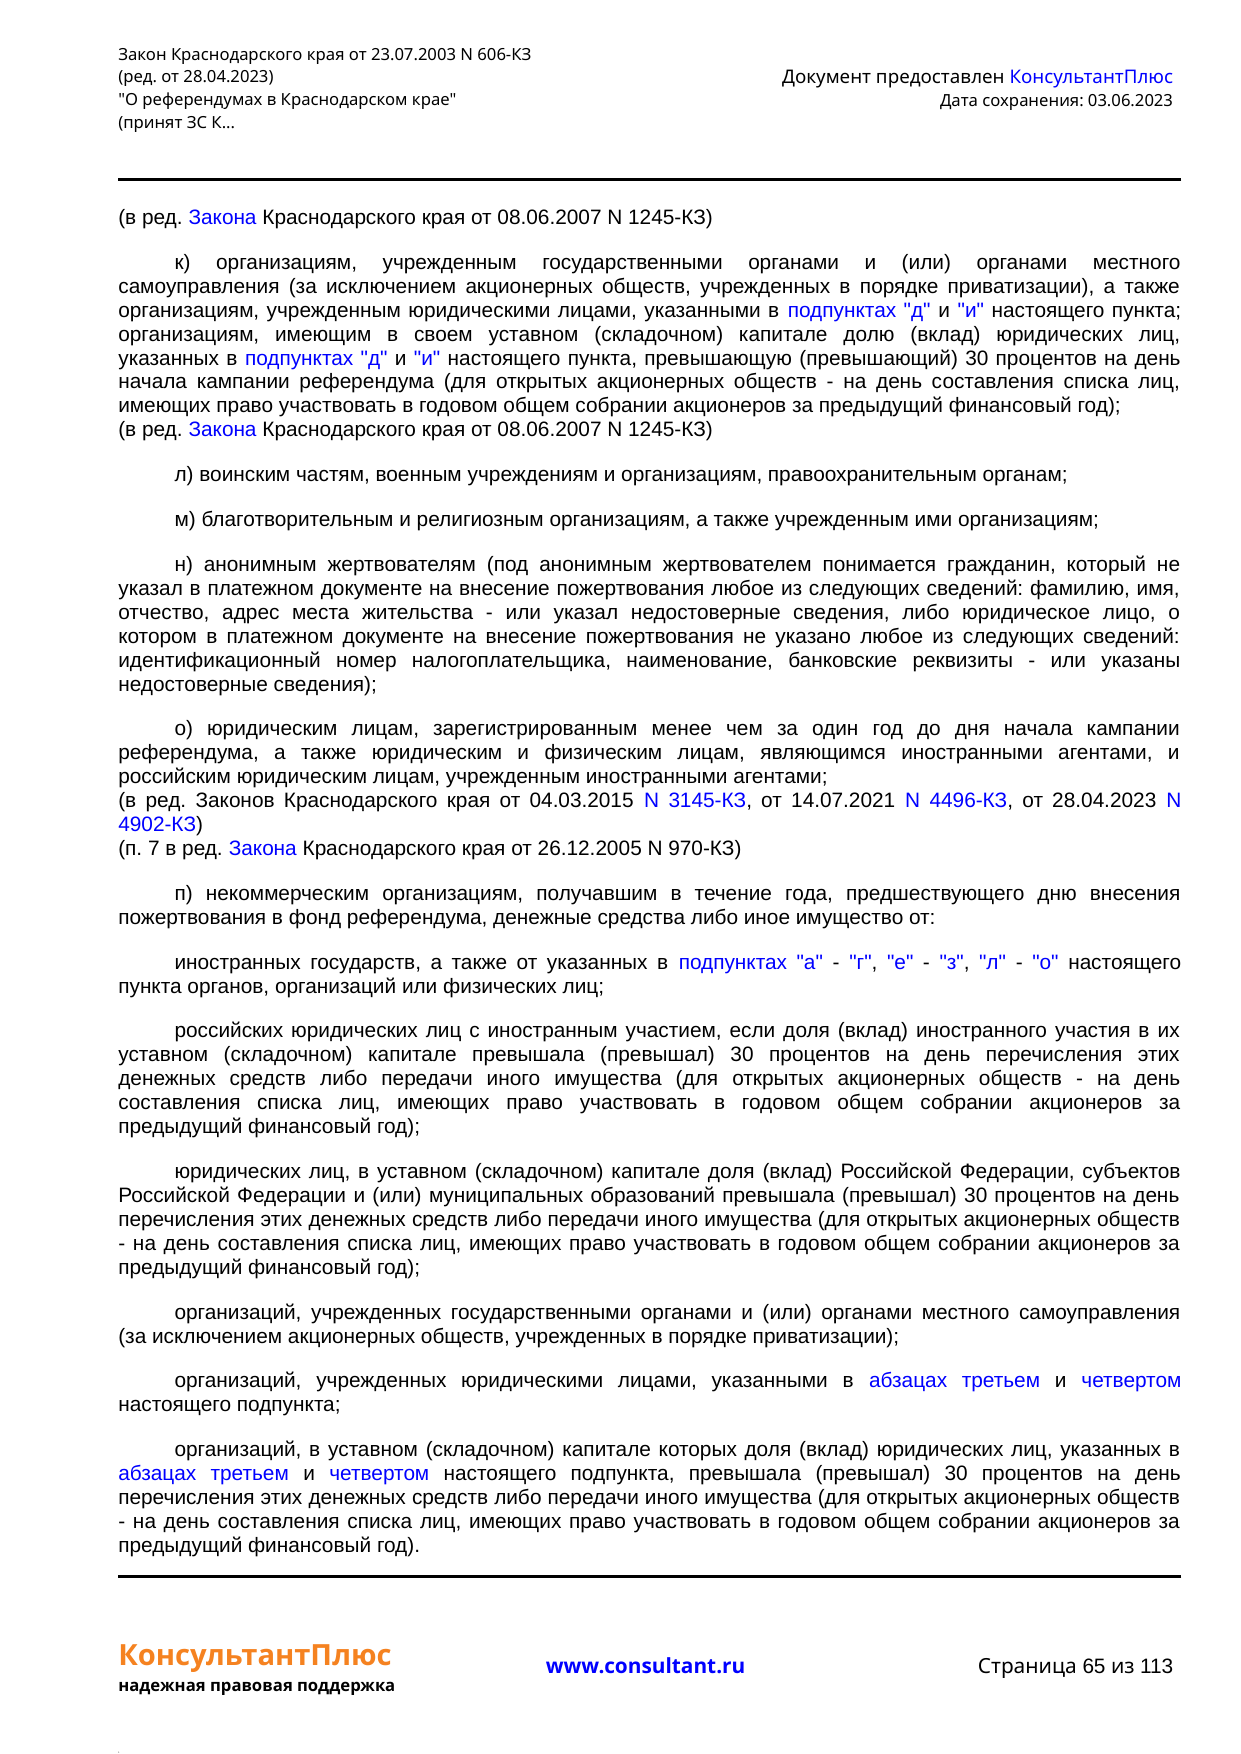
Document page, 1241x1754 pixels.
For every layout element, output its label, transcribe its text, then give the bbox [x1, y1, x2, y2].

text к) организациям, учрежденным государственными органами и (или) органами местного самоуправления (за исключением акционерных обществ, учрежденных в порядке приватизации), а также организациям, учрежденным юридическими лицами, указанными в подпунктах "д" и "и" настоящего пункта; организациям, имеющим в своем уставном (складочном) капитале долю (вклад) юридических лиц, указанных в подпунктах "д" и "и" настоящего пункта, превышающую (превышающий) 30 процентов на день начала кампании референдума (для открытых акционерных обществ - на день составления списка лиц, имеющих право участвовать в годовом общем собрании акционеров за предыдущий финансовый год); [118, 249, 1181, 417]
text (п. 7 в ред. Закона Краснодарского края от 26.12.2005 N 970-КЗ) [118, 836, 1181, 860]
text п) некоммерческим организациям, получавшим в течение года, предшествующего дню внесения пожертвования в фонд референдума, денежные средства либо иное имущество от: [118, 881, 1181, 929]
text российских юридических лиц с иностранным участием, если доля (вклад) иностранного участия в их уставном (складочном) капитале превышала (превышал) 30 процентов на день перечисления этих денежных средств либо передачи иного имущества (для открытых акционерных обществ - на день составления списка лиц, имеющих право участвовать в годовом общем собрании акционеров за предыдущий финансовый год); [118, 1018, 1181, 1138]
text л) воинским частям, военным учреждениям и организациям, правоохранительным органам; [118, 462, 1181, 486]
text организаций, в уставном (складочном) капитале которых доля (вклад) юридических лиц, указанных в абзацах третьем и четвертом настоящего подпункта, превышала (превышал) 30 процентов на день перечисления этих денежных средств либо передачи иного имущества (для открытых акционерных обществ - на день составления списка лиц, имеющих право участвовать в годовом общем собрании акционеров за предыдущий финансовый год). [118, 1437, 1181, 1557]
text организаций, учрежденных юридическими лицами, указанными в абзацах третьем и четвертом настоящего подпункта; [118, 1368, 1181, 1416]
text юридических лиц, в уставном (складочном) капитале доля (вклад) Российской Федерации, субъектов Российской Федерации и (или) муниципальных образований превышала (превышал) 30 процентов на день перечисления этих денежных средств либо передачи иного имущества (для открытых акционерных обществ - на день составления списка лиц, имеющих право участвовать в годовом общем собрании акционеров за предыдущий финансовый год); [118, 1159, 1181, 1279]
text иностранных государств, а также от указанных в подпунктах "а" - "г", "е" - "з", "л" - "о" настоящего пункта органов, организаций или физических лиц; [118, 949, 1181, 997]
text м) благотворительным и религиозным организациям, а также учрежденным ими организациям; [118, 507, 1181, 531]
text (в ред. Закона Краснодарского края от 08.06.2007 N 1245-КЗ) [118, 417, 1181, 441]
text организаций, учрежденных государственными органами и (или) органами местного самоуправления (за исключением акционерных обществ, учрежденных в порядке приватизации); [118, 1299, 1181, 1347]
text о) юридическим лицам, зарегистрированным менее чем за один год до дня начала кампании референдума, а также юридическим и физическим лицам, являющимся иностранными агентами, и российским юридическим лицам, учрежденным иностранными агентами; [118, 716, 1181, 788]
text (в ред. Законов Краснодарского края от 04.03.2015 N 3145-КЗ, от 14.07.2021 N 4496-КЗ, от 28.04.2023 N 4902-КЗ) [118, 788, 1181, 836]
text (в ред. Закона Краснодарского края от 08.06.2007 N 1245-КЗ) [118, 205, 1181, 229]
text н) анонимным жертвователям (под анонимным жертвователем понимается гражданин, который не указал в платежном документе на внесение пожертвования любое из следующих сведений: фамилию, имя, отчество, адрес места жительства - или указал недостоверные сведения, либо юридическое лицо, о котором в платежном документе на внесение пожертвования не указано любое из следующих сведений: идентификационный номер налогоплательщика, наименование, банковские реквизиты - или указаны недостоверные сведения); [118, 552, 1181, 695]
